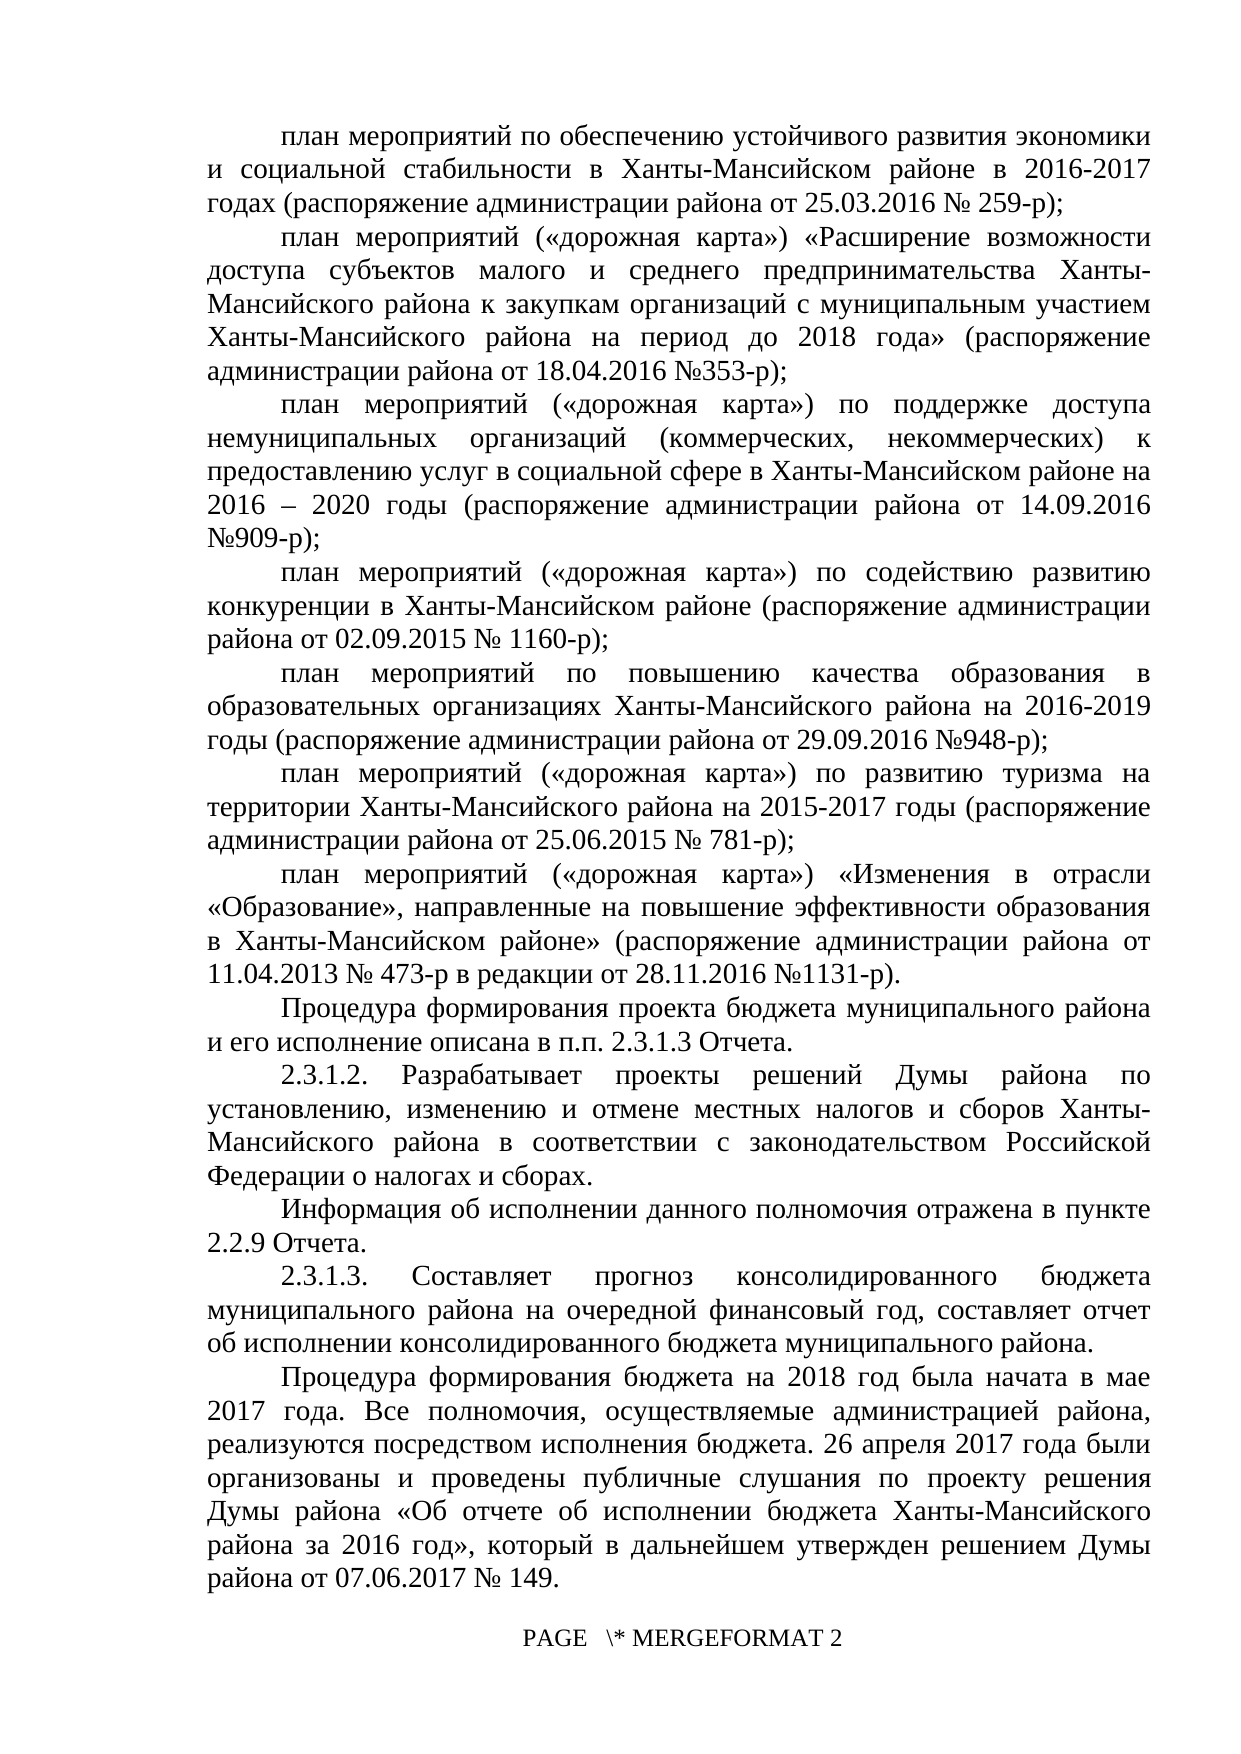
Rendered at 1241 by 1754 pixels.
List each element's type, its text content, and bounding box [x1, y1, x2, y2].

text Процедура формирования бюджета на 2018 год была начата в мае 2017 года. Все полномочия, осуществляемые администрацией района, реализуются посредством исполнения бюджета. 26 апреля 2017 года были организованы и проведены публичные слушания по проекту решения Думы района «Об отчете об исполнении бюджета Ханты-Мансийского района за 2016 год», который в дальнейшем утвержден решением Думы района от 07.06.2017 № 149. [207, 1359, 1152, 1594]
text план мероприятий («дорожная карта») по содействию развитию конкуренции в Ханты-Мансийском районе (распоряжение администрации района от 02.09.2015 № 1160-р); [207, 554, 1152, 655]
text план мероприятий («дорожная карта») по развитию туризма на территории Ханты-Мансийского района на 2015-2017 годы (распоряжение администрации района от 25.06.2015 № 781-р); [207, 755, 1152, 856]
list план мероприятий («дорожная карта») «Расширение возможности доступа субъектов малого и среднего предпринимательства Ханты-Мансийского района к закупкам организаций с муниципальным участием Ханты-Мансийского района на период до 2018 года» (распоряжение администрации района от 18.04.2016 №353-р); [207, 219, 1152, 386]
list план мероприятий по повышению качества образования в образовательных организациях Ханты-Мансийского района на 2016-2019 годы (распоряжение администрации района от 29.09.2016 №948-р); [207, 655, 1152, 755]
list план мероприятий («дорожная карта») по поддержке доступа немуниципальных организаций (коммерческих, некоммерческих) к предоставлению услуг в социальной сфере в Ханты-Мансийском районе на 2016 – 2020 годы (распоряжение администрации района от 14.09.2016 №909-р); [207, 386, 1152, 554]
text 2.3.1.2. Разрабатывает проекты решений Думы района по установлению, изменению и отмене местных налогов и сборов Ханты-Мансийского района в соответствии с законодательством Российской Федерации о налогах и сборах. [207, 1057, 1152, 1191]
text план мероприятий («дорожная карта») «Изменения в отрасли «Образование», направленные на повышение эффективности образования в Ханты-Мансийском районе» (распоряжение администрации района от 11.04.2013 № 473-р в редакции от 28.11.2016 №1131-р). [207, 856, 1152, 990]
text план мероприятий по обеспечению устойчивого развития экономики и социальной стабильности в Ханты-Мансийском районе в 2016-2017 годах (распоряжение администрации района от 25.03.2016 № 259-р); [207, 118, 1152, 219]
text Процедура формирования проекта бюджета муниципального района и его исполнение описана в п.п. 2.3.1.3 Отчета. [207, 990, 1152, 1057]
text 2.3.1.3. Составляет прогноз консолидированного бюджета муниципального района на очередной финансовый год, составляет отчет об исполнении консолидированного бюджета муниципального района. [207, 1258, 1152, 1359]
text Информация об исполнении данного полномочия отражена в пункте 2.2.9 Отчета. [207, 1191, 1152, 1258]
